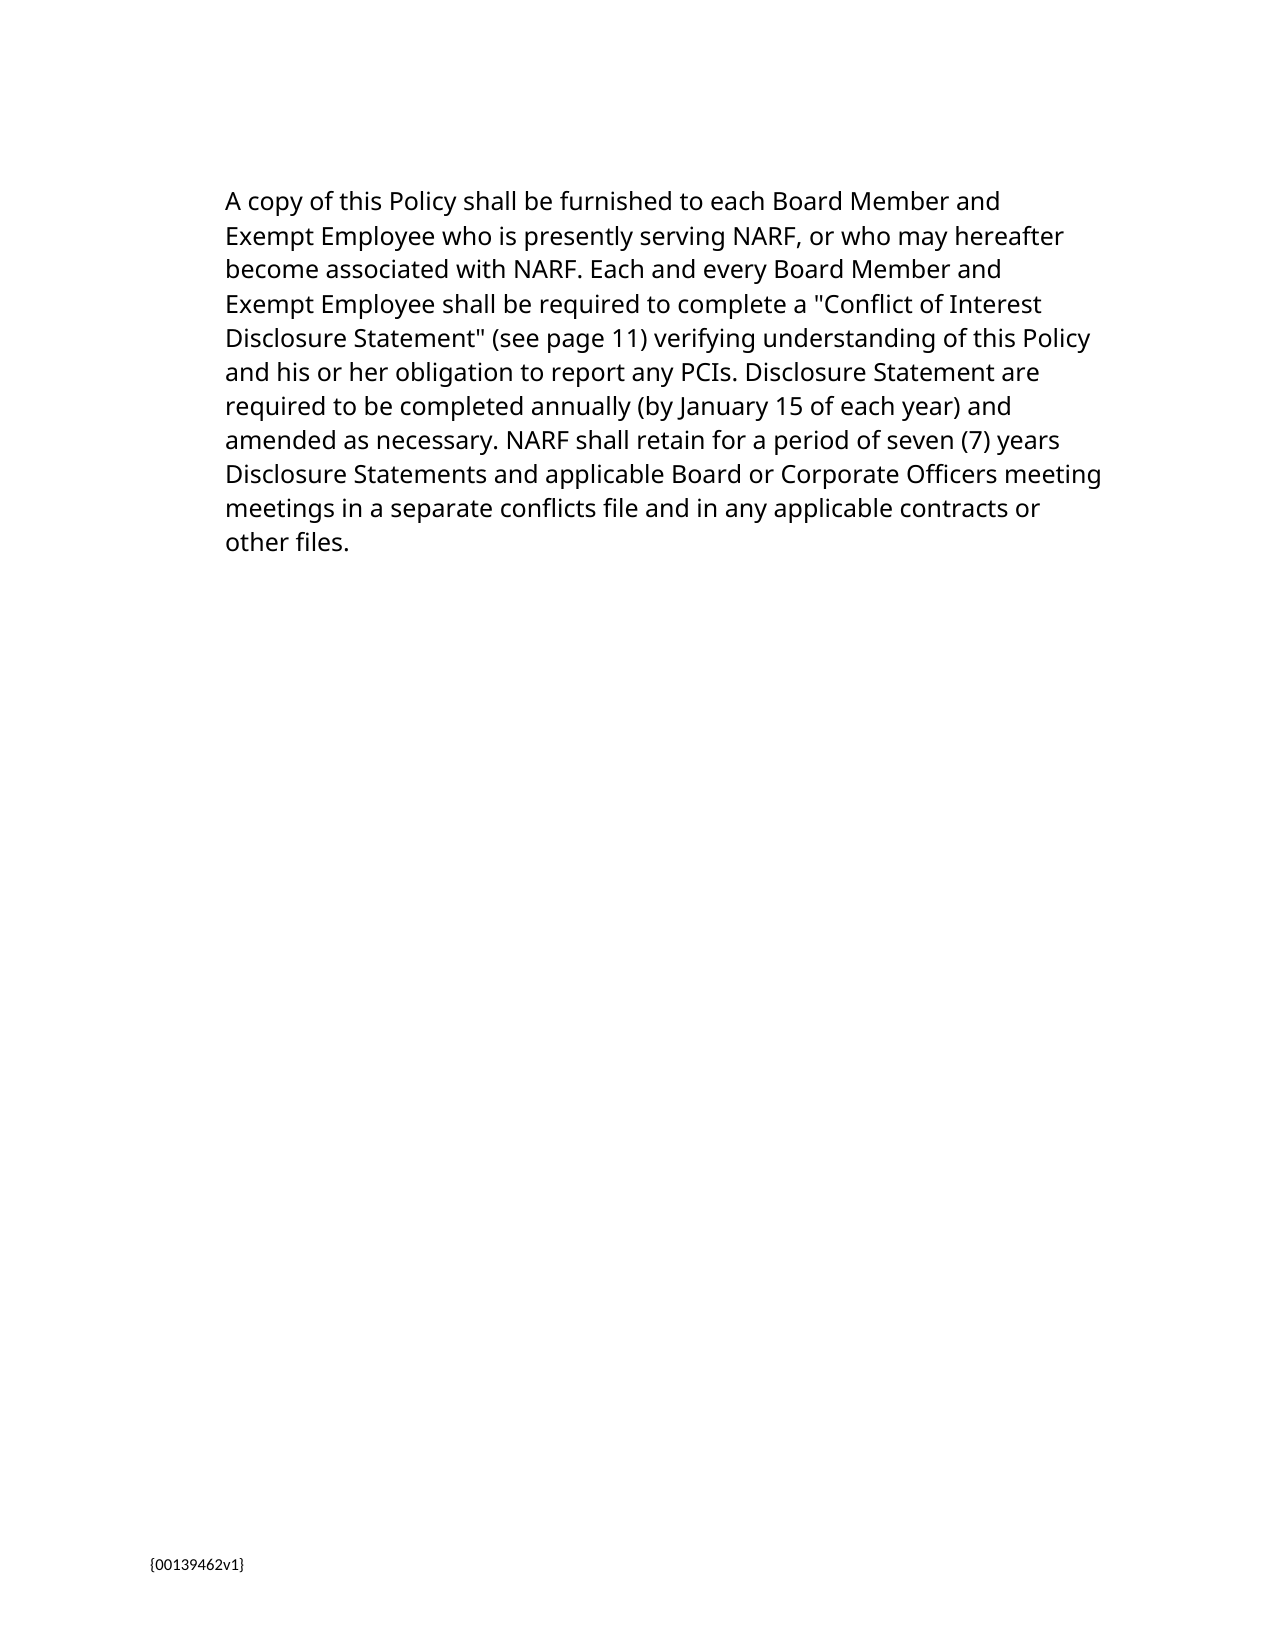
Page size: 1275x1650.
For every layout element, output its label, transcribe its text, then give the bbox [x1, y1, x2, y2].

text Disclosure Statements and applicable Board or Corporate Officers meeting [225, 457, 1125, 491]
text Exempt Employee who is presently serving NARF, or who may hereafter [225, 218, 1125, 252]
text required to be completed annually (by January 15 of each year) and [225, 388, 1125, 422]
text other files. [225, 525, 1125, 559]
text Exempt Employee shall be required to complete a "Conflict of Interest [225, 286, 1125, 320]
text and his or her obligation to report any PCIs. Disclosure Statement are [225, 354, 1125, 388]
text A copy of this Policy shall be furnished to each Board Member and [225, 184, 1125, 218]
text amended as necessary. NARF shall retain for a period of seven (7) years [225, 422, 1125, 457]
text Disclosure Statement" (see page 11) verifying understanding of this Policy [225, 320, 1125, 354]
text become associated with NARF. Each and every Board Member and [225, 252, 1125, 286]
text meetings in a separate conflicts file and in any applicable contracts or [225, 491, 1125, 525]
